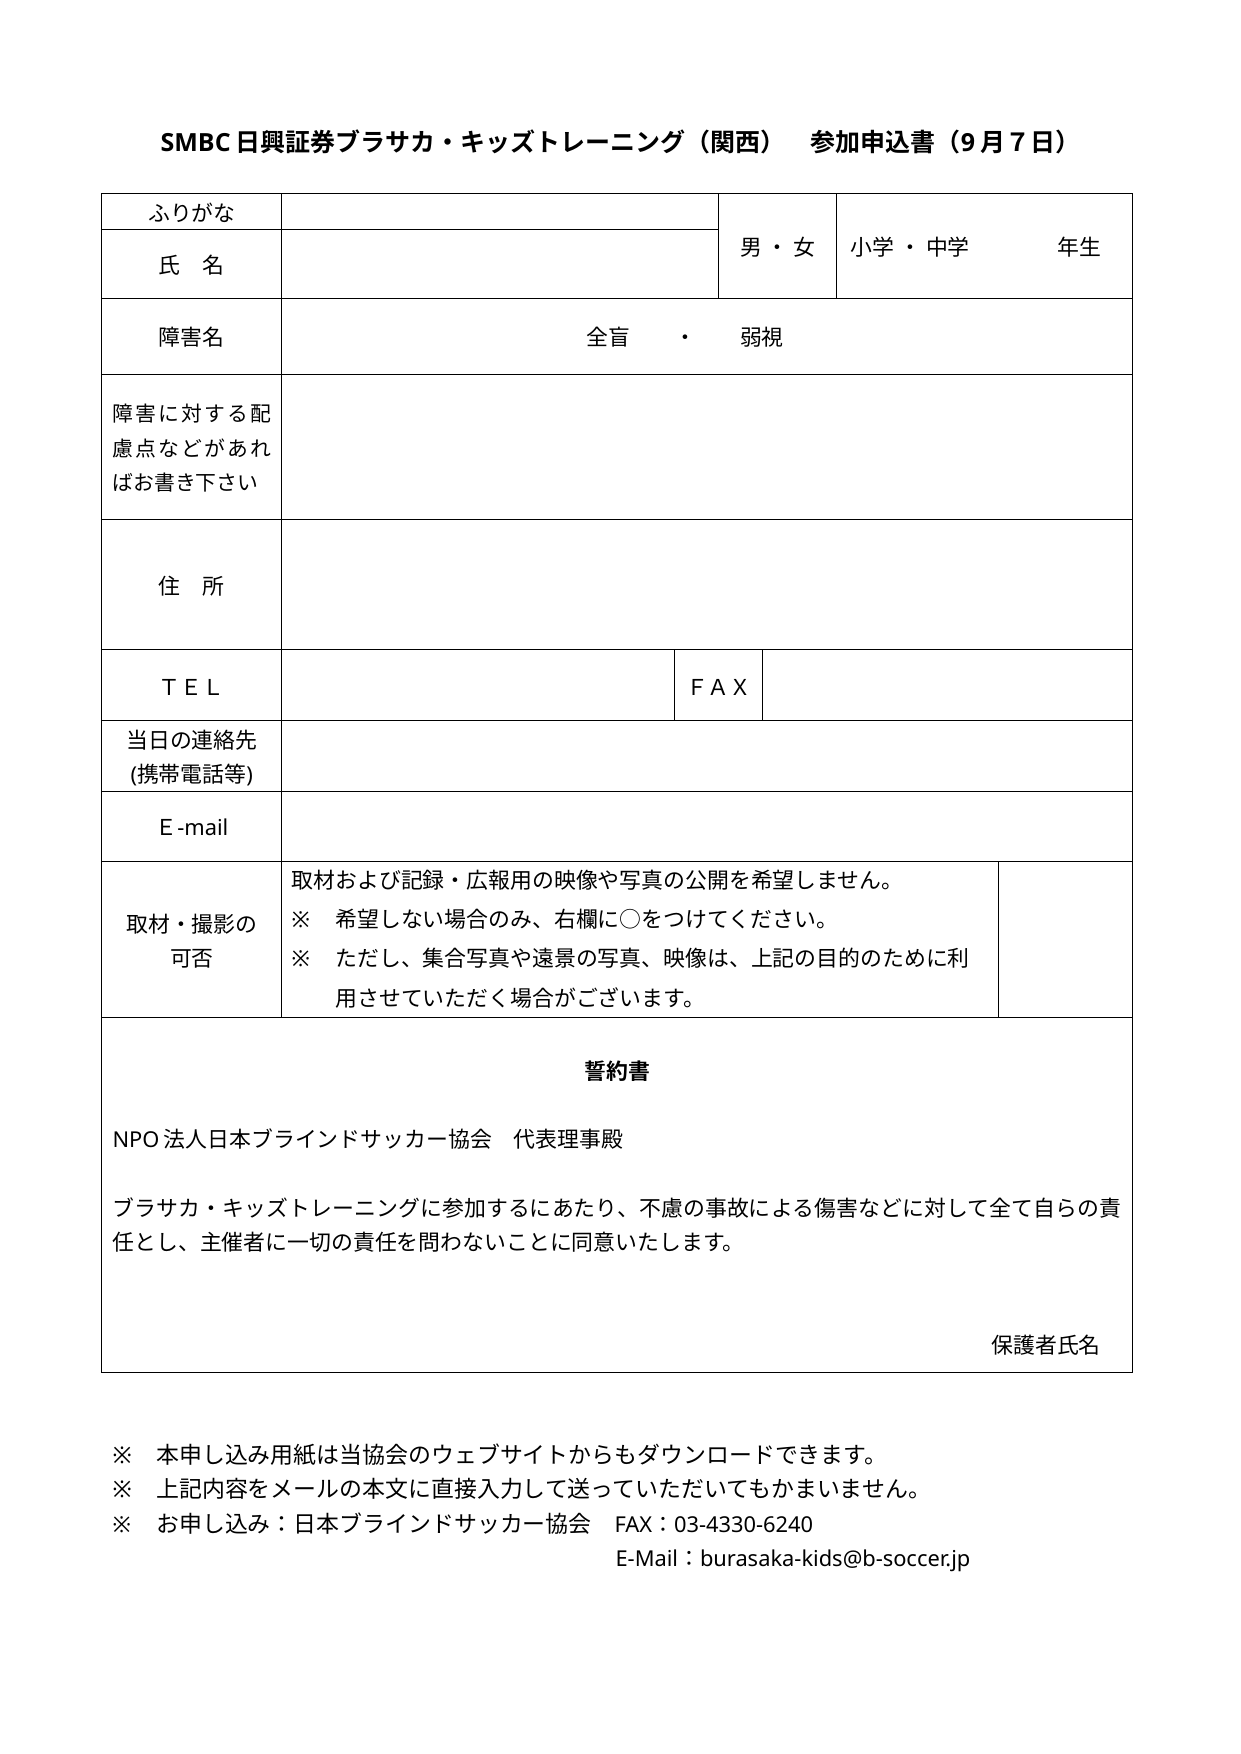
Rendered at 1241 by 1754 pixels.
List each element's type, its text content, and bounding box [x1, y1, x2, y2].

list 本申し込み用紙は当協会のウェブサイトからもダウンロードできます。 [112, 1436, 1128, 1471]
table_header [282, 194, 718, 229]
table_cell ＦＡＸ [675, 650, 762, 720]
table_cell [282, 230, 718, 298]
table_header 小学 ・ 中学 年生 [837, 194, 1132, 298]
table_cell [763, 650, 1132, 720]
table_cell 氏 名 [102, 230, 281, 298]
table_cell [282, 721, 1132, 791]
list お申し込み：日本ブラインドサッカー協会 FAX：03-4330-6240 [112, 1505, 1128, 1539]
table_cell 当日の連絡先 (携帯電話等) [102, 721, 281, 791]
text E-Mail：burasaka-kids@b-soccer.jp [156, 1539, 1128, 1573]
table_cell [999, 862, 1132, 1017]
table_cell [282, 375, 1132, 519]
table_cell 誓約書 NPO法人日本ブラインドサッカー協会 代表理事殿 ブラサカ・キッズトレーニングに参加するにあたり、不慮の事故による傷害などに対して全て自らの責任とし、主催者に一切の責任を問わないことに同意いたします。 保護者氏名 [102, 1018, 1132, 1372]
table_header 男 ・ 女 [719, 194, 836, 298]
table_cell 障害に対する配慮点などがあればお書き下さい [102, 375, 281, 519]
table_cell Ｅ-mail [102, 792, 281, 861]
table_cell 障害名 [102, 299, 281, 374]
list 上記内容をメールの本文に直接入力して送っていただいてもかまいません。 [112, 1471, 1128, 1505]
table_cell [282, 792, 1132, 861]
table_cell 取材・撮影の 可否 [102, 862, 281, 1017]
table_cell 全盲 ・ 弱視 [282, 299, 1132, 374]
table_cell 取材および記録・広報用の映像や写真の公開を希望しません。 希望しない場合のみ、右欄に○をつけてください。 ただし、集合写真や遠景の写真、映像は、上記の目的のために利用させていただく場合がございます。 [282, 862, 998, 1017]
table_cell [282, 650, 674, 720]
text SMBC日興証券ブラサカ・キッズトレーニング（関西） 参加申込書（9月７日） [112, 123, 1128, 159]
table_cell [282, 520, 1132, 649]
table_cell ＴＥＬ [102, 650, 281, 720]
table_header ふりがな [102, 194, 281, 229]
table_cell 住 所 [102, 520, 281, 649]
